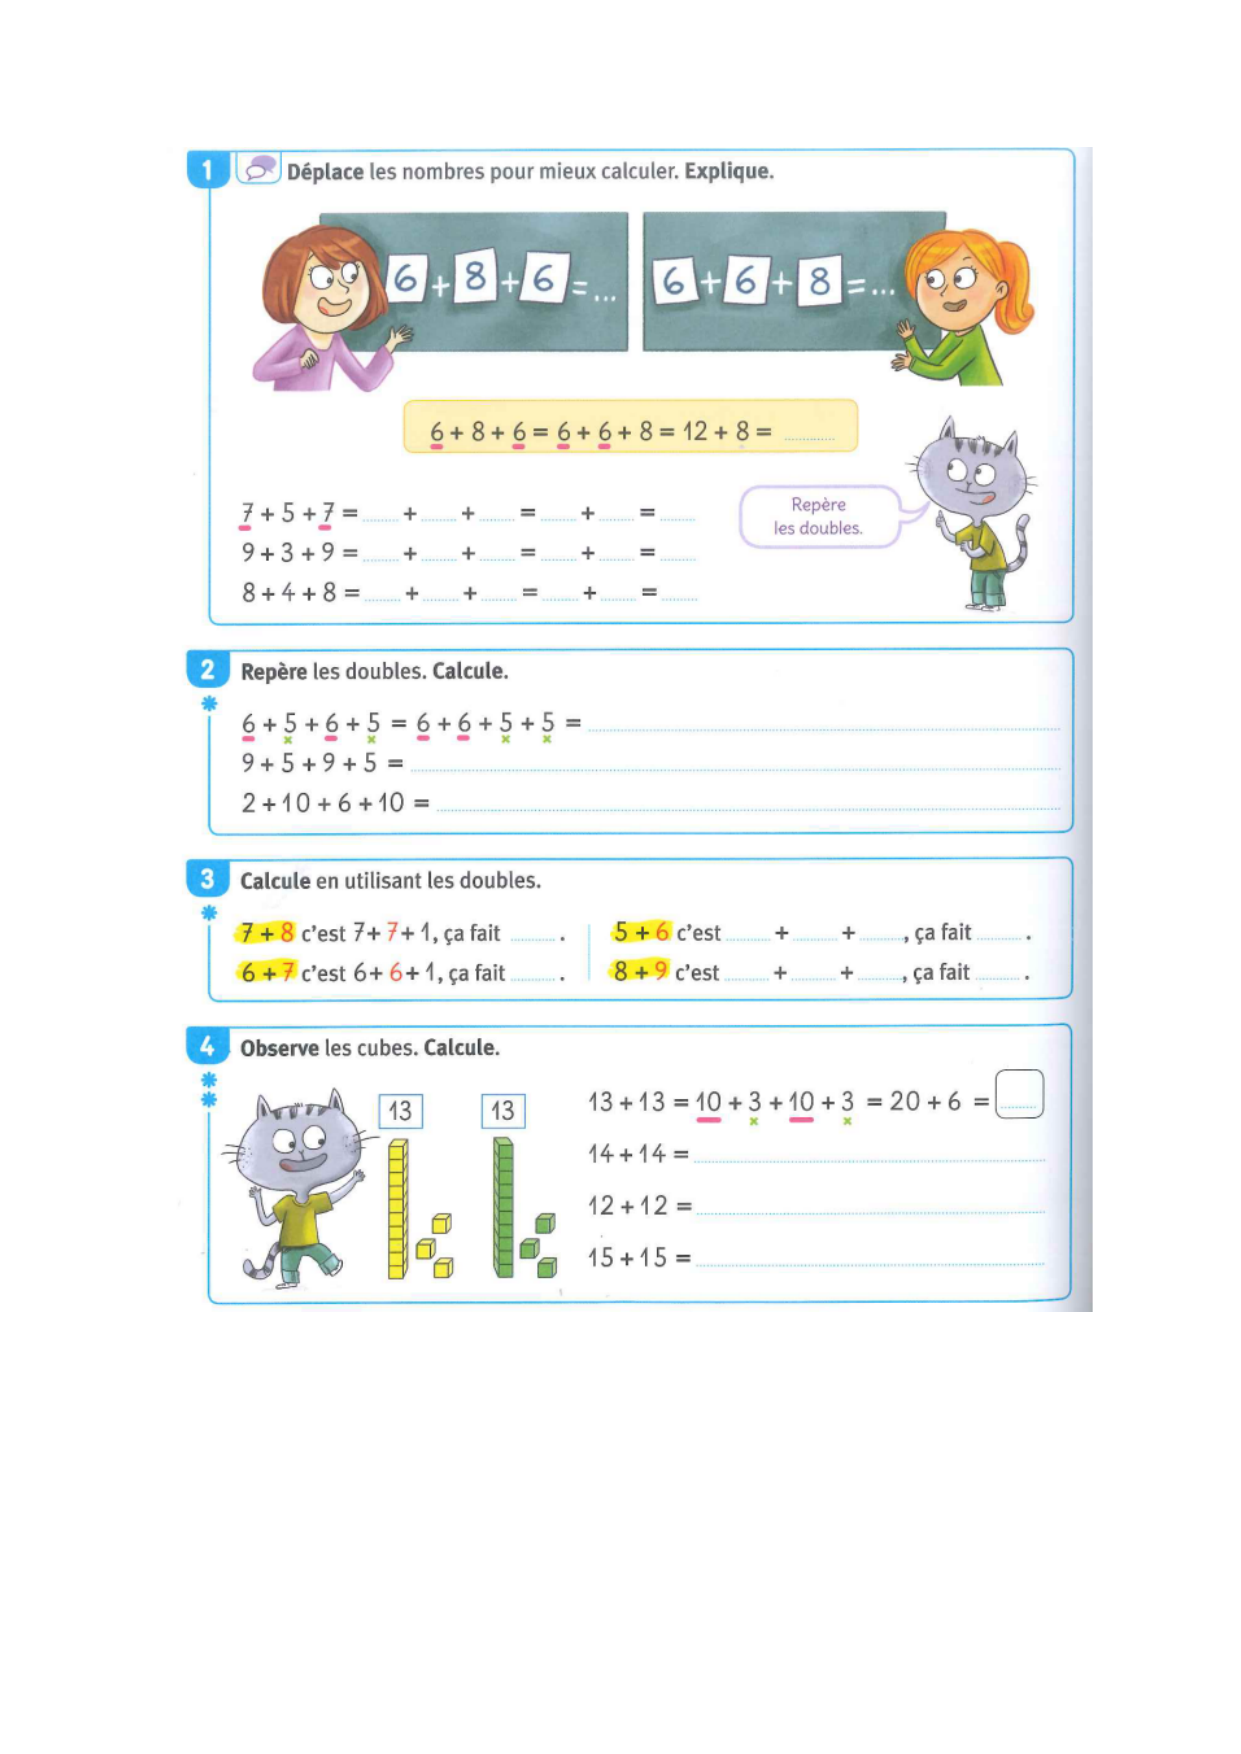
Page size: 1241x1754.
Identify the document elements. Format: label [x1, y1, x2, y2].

picture [147, 147, 1093, 1312]
